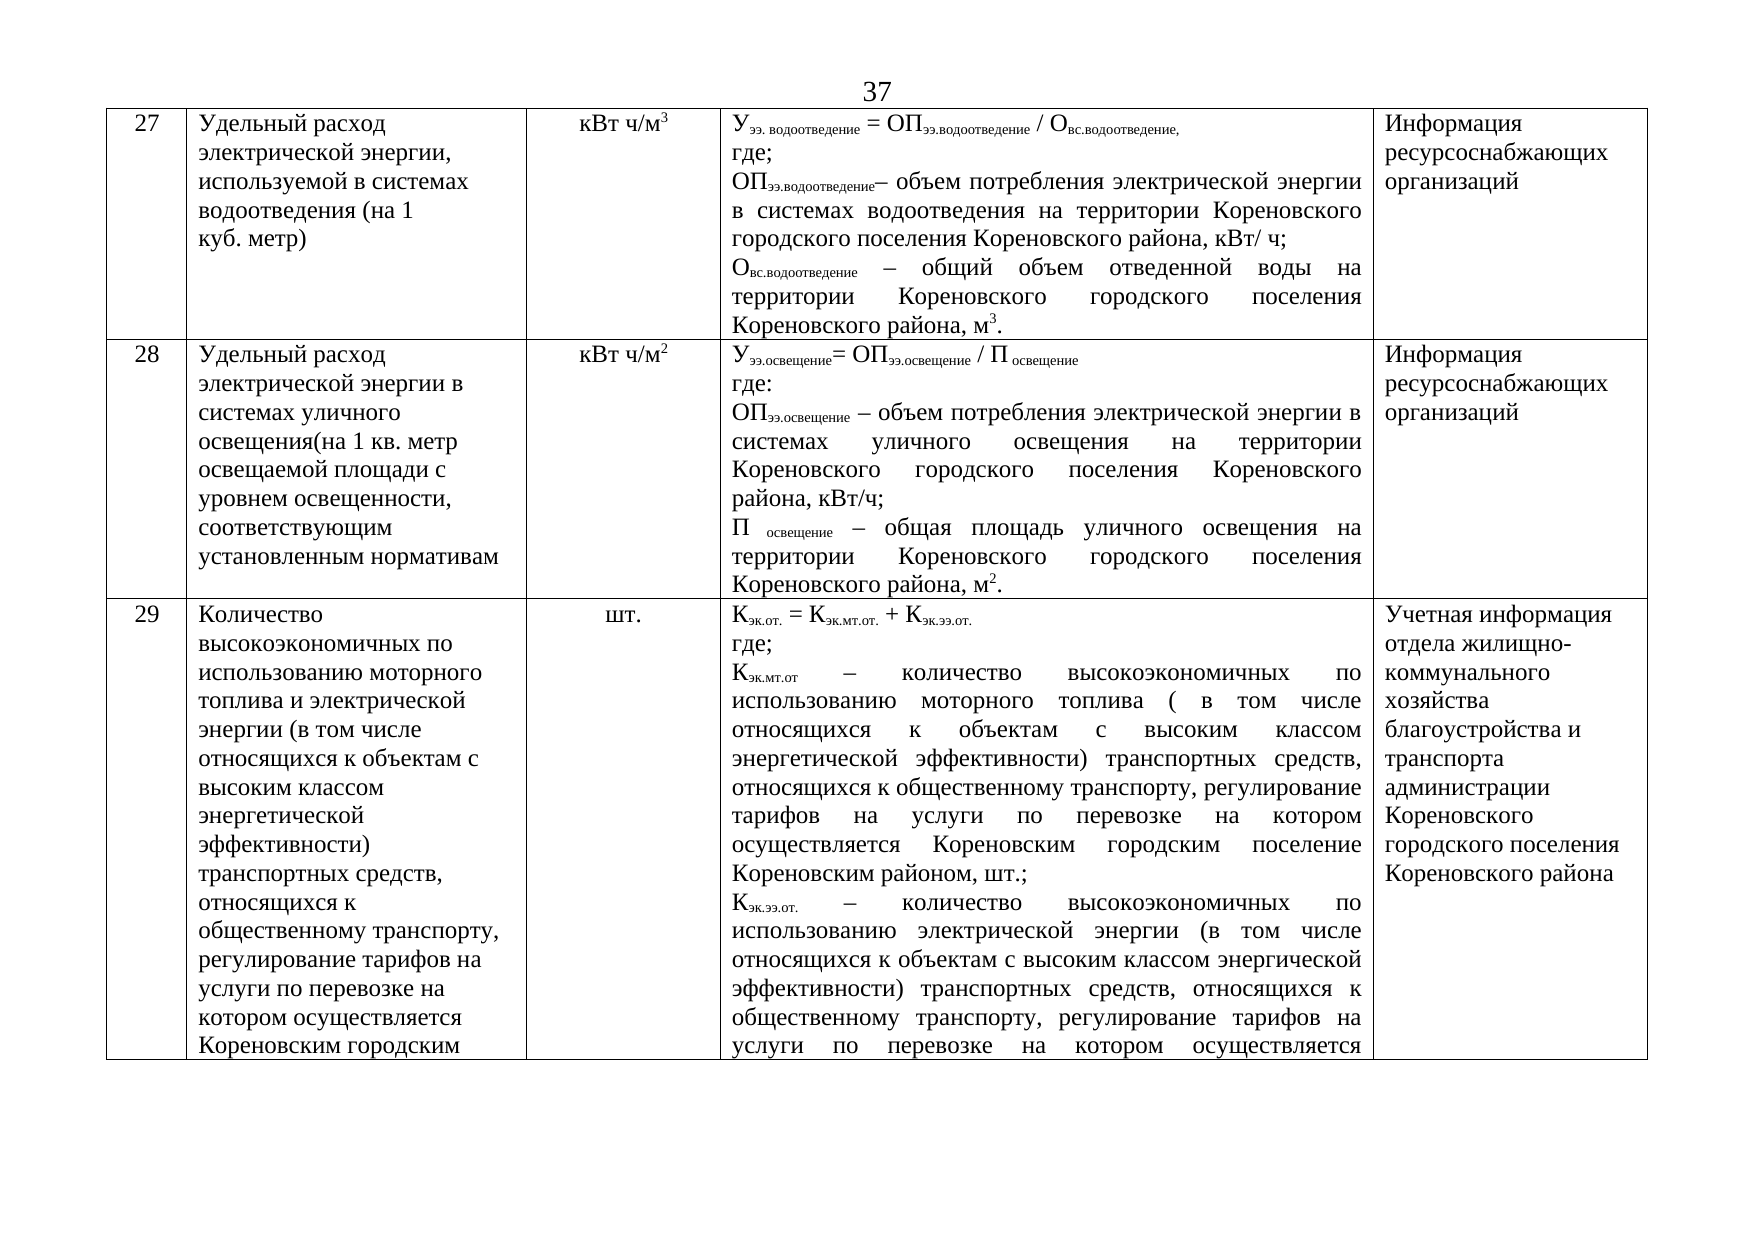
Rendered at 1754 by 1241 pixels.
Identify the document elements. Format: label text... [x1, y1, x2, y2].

table_cell кВт ч/м2 [527, 340, 720, 598]
table_cell Информация ресурсоснабжающих организаций [1374, 340, 1647, 598]
table_cell кВт ч/м3 [527, 109, 720, 338]
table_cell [1374, 109, 1647, 338]
table_cell 29 [107, 599, 186, 1059]
table_cell 27 [107, 109, 186, 338]
table_cell Удельный расход электрической энергии, используемой в системах водоотведения (на 1 куб. метр) [187, 109, 526, 338]
table_cell Уээ.освещение= ОПээ.освещение / П освещение где: ОПээ.освещение – объем потребления электрической энергии в системах уличного освещения на территории Кореновского городского поселения Кореновского района, кВт/ч; П освещение – общая площадь уличного освещения на территории Кореновского городского поселения Кореновского района, м2. [721, 340, 1373, 598]
table_cell Удельный расход электрической энергии в системах уличного освещения(на 1 кв. метр освещаемой площади с уровнем освещенности, соответствующим установленным нормативам [187, 340, 526, 598]
table_cell 28 [107, 340, 186, 598]
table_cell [1374, 599, 1647, 1059]
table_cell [721, 599, 1373, 1059]
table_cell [187, 599, 526, 1059]
table_cell шт. [527, 599, 720, 1059]
table_cell Уээ. водоотведение = ОПээ.водоотведение / Овс.водоотведение, где; ОПээ.водоотведение– объем потребления электрической энергии в системах водоотведения на территории Кореновского городского поселения Кореновского района, кВт/ ч; Овс.водоотведение – общий объем отведенной воды на территории Кореновского городского поселения Кореновского района, м3. [721, 109, 1373, 338]
